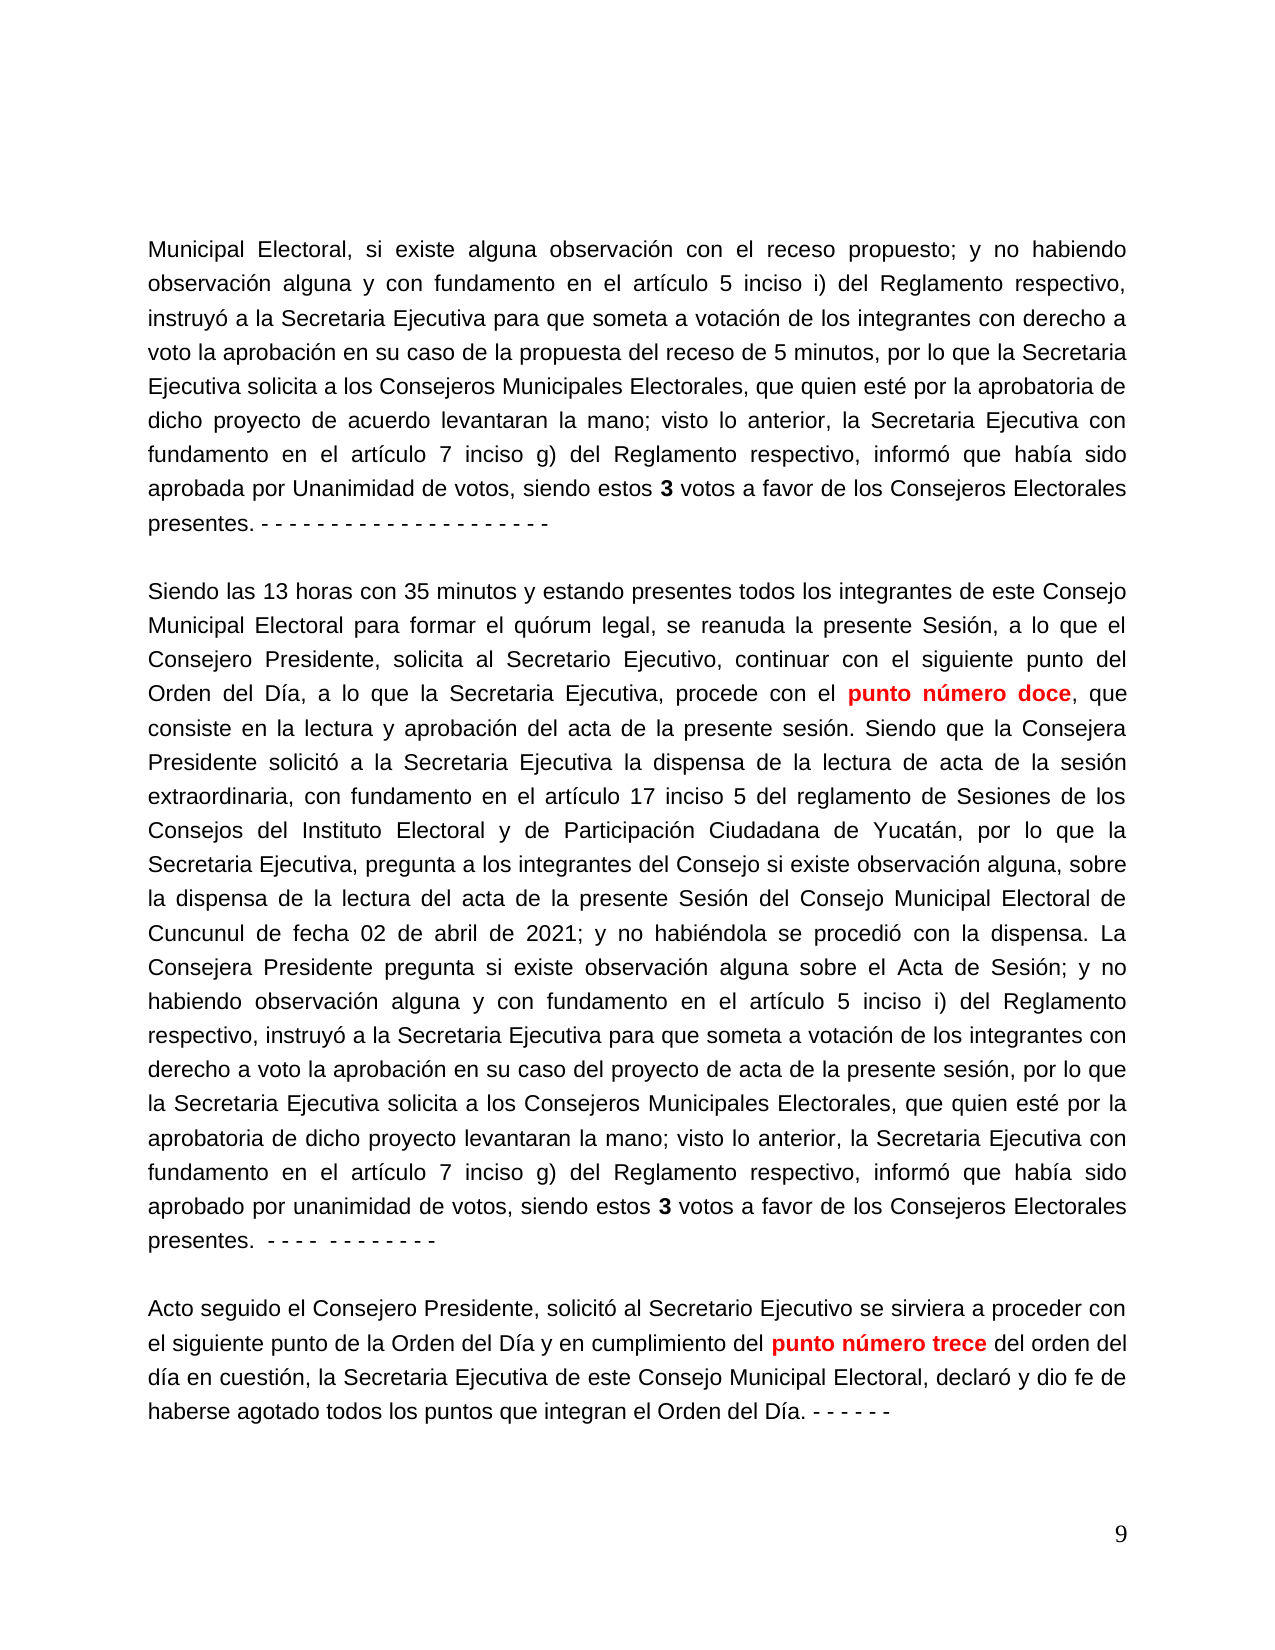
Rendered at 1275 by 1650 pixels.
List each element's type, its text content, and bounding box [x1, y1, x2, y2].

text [148, 236, 1127, 536]
text Acto seguido el Consejero Presidente, solicitó al Secretario Ejecutivo se sirviera a proceder con el siguiente punto de la Orden del Día y en cumplimiento del punto número trece del orden del día en cuestión, la Secretaria Ejecutiva de este Consejo Municipal Electoral, declaró y dio fe de haberse agotado todos los puntos que integran el Orden del Día. - - - - - - [148, 1295, 1127, 1424]
text Siendo las 13 horas con 35 minutos y estando presentes todos los integrantes de este Consejo Municipal Electoral para formar el quórum legal, se reanuda la presente Sesión, a lo que el Consejero Presidente, solicita al Secretario Ejecutivo, continuar con el siguiente punto del Orden del Día, a lo que la Secretaria Ejecutiva, procede con el punto número doce, que consiste en la lectura y aprobación del acta de la presente sesión. Siendo que la Consejera Presidente solicitó a la Secretaria Ejecutiva la dispensa de la lectura de acta de la sesión extraordinaria, con fundamento en el artículo 17 inciso 5 del reglamento de Sesiones de los Consejos del Instituto Electoral y de Participación Ciudadana de Yucatán, por lo que la Secretaria Ejecutiva, pregunta a los integrantes del Consejo si existe observación alguna, sobre la dispensa de la lectura del acta de la presente Sesión del Consejo Municipal Electoral de Cuncunul de fecha 02 de abril de 2021; y no habiéndola se procedió con la dispensa. La Consejera Presidente pregunta si existe observación alguna sobre el Acta de Sesión; y no habiendo observación alguna y con fundamento en el artículo 5 inciso i) del Reglamento respectivo, instruyó a la Secretaria Ejecutiva para que someta a votación de los integrantes con derecho a voto la aprobación en su caso del proyecto de acta de la presente sesión, por lo que la Secretaria Ejecutiva solicita a los Consejeros Municipales Electorales, que quien esté por la aprobatoria de dicho proyecto levantaran la mano; visto lo anterior, la Secretaria Ejecutiva con fundamento en el artículo 7 inciso g) del Reglamento respectivo, informó que había sido aprobado por unanimidad de votos, siendo estos 3 votos a favor de los Consejeros Electorales presentes. - - - - - - - - - - - - [148, 578, 1127, 1253]
